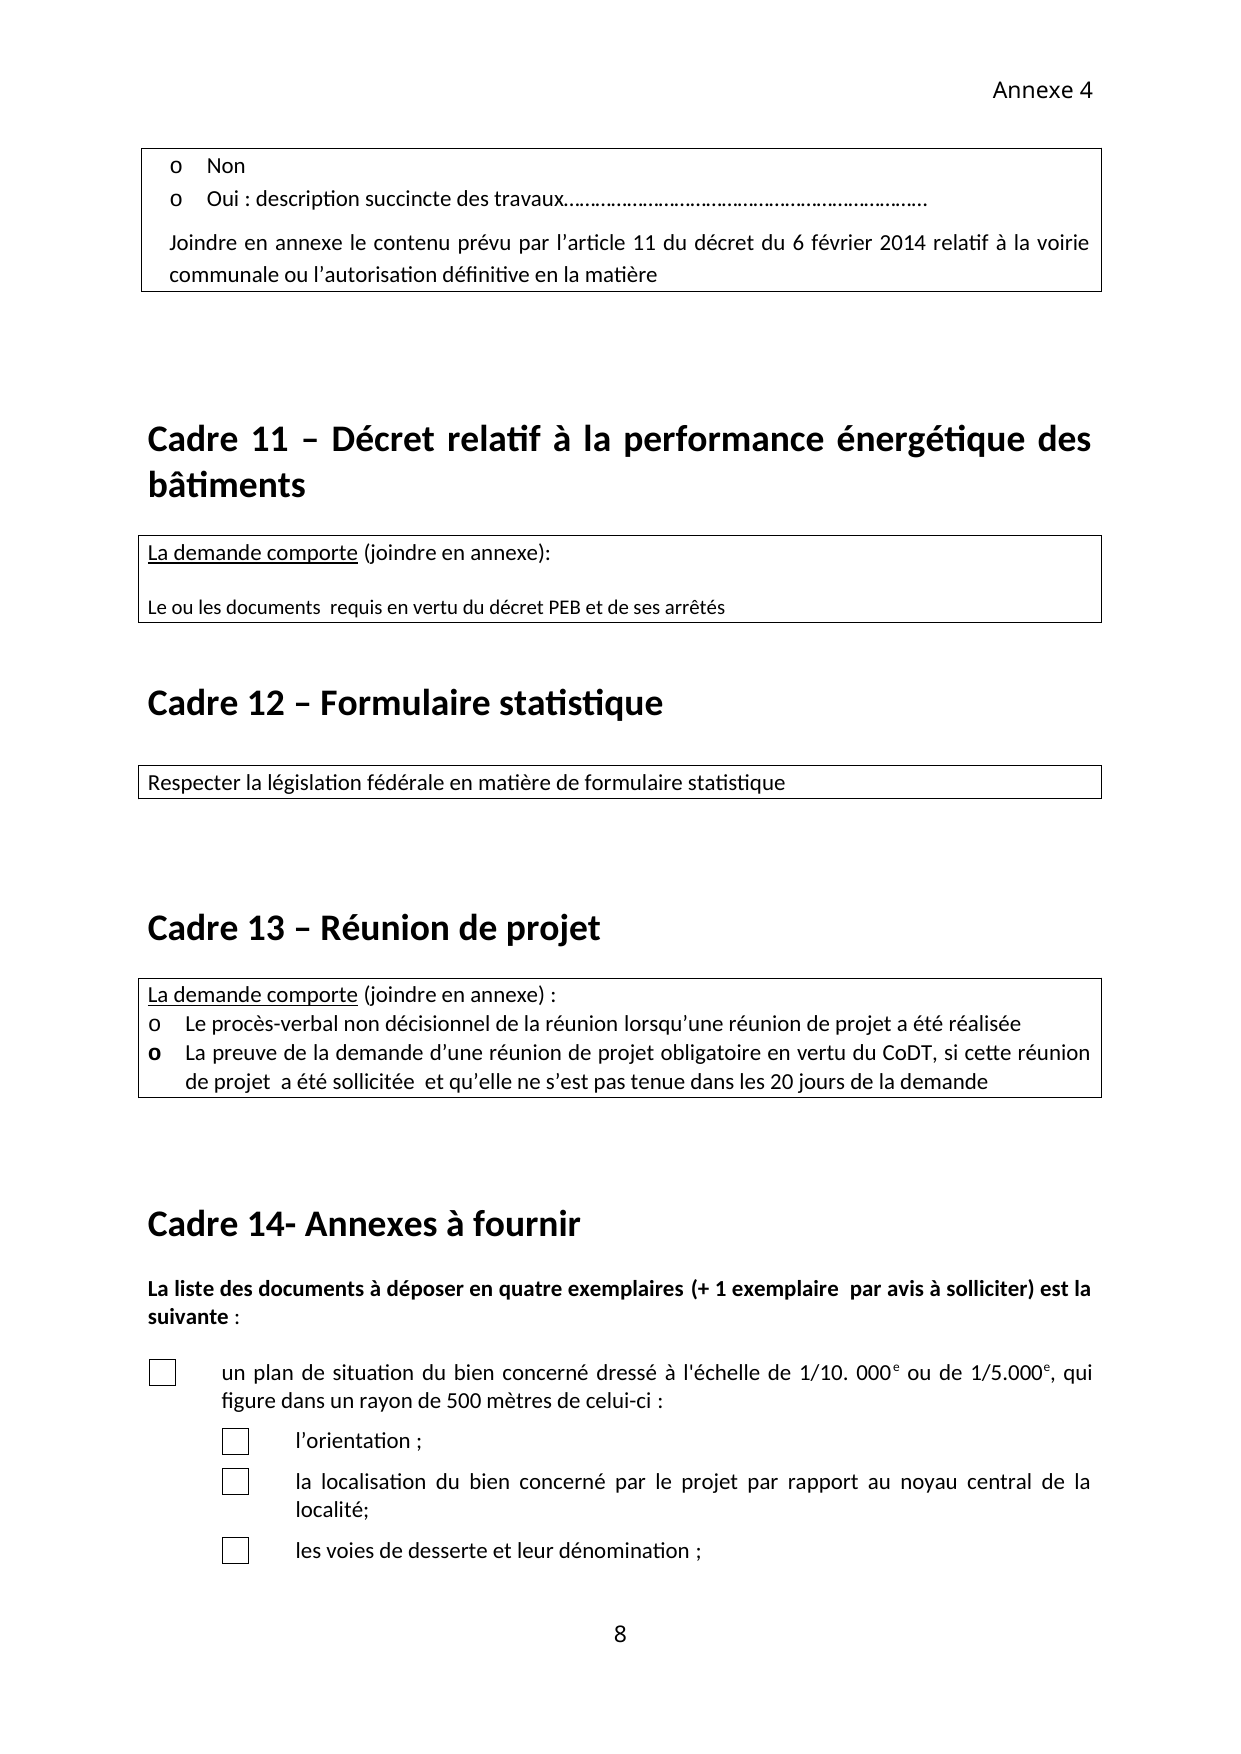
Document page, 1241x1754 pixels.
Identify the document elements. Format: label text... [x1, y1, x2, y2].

list Non [142, 149, 1101, 180]
text un plan de situation du bien concerné dressé à l'échelle de 1/10. 000e ou de 1/5.000e, qui figure dans un rayon de 500 mètres de celui-ci : [148, 1358, 1093, 1414]
text Le ou les documents requis en vertu du décret PEB et de ses arrêtés [139, 591, 1101, 622]
text Joindre en annexe le contenu prévu par l’article 11 du décret du 6 février 2014 relatif à la voirie communale ou l’autorisation définitive en la matière [142, 225, 1101, 291]
text Cadre 11 – Décret relatif à la performance énergétique des bâtiments [148, 415, 1093, 507]
text Respecter la législation fédérale en matière de formulaire statistique [139, 766, 1101, 798]
list Oui : description succincte des travaux…………………………………………………………… [142, 181, 1101, 213]
text La demande comporte (joindre en annexe): [139, 536, 1101, 566]
text la localisation du bien concerné par le projet par rapport au noyau central de la localité; [221, 1467, 1093, 1523]
list La preuve de la demande d’une réunion de projet obligatoire en vertu du CoDT, si cette réunion de projet a été sollicitée et qu’elle ne s’est pas tenue dans les 20 jours de la demande [139, 1035, 1101, 1097]
text l’orientation ; [221, 1427, 1093, 1455]
text La demande comporte (joindre en annexe) : [139, 979, 1101, 1009]
list Le procès-verbal non décisionnel de la réunion lorsqu’une réunion de projet a été réalisée [148, 1009, 1093, 1035]
text Cadre 14- Annexes à fournir [148, 1200, 1093, 1246]
text Cadre 12 – Formulaire statistique [148, 679, 1093, 725]
text Cadre 13 – Réunion de projet [148, 904, 1093, 949]
text La liste des documents à déposer en quatre exemplaires (+ 1 exemplaire par avis à solliciter) est la suivante : [148, 1274, 1093, 1330]
text les voies de desserte et leur dénomination ; [221, 1536, 1093, 1564]
